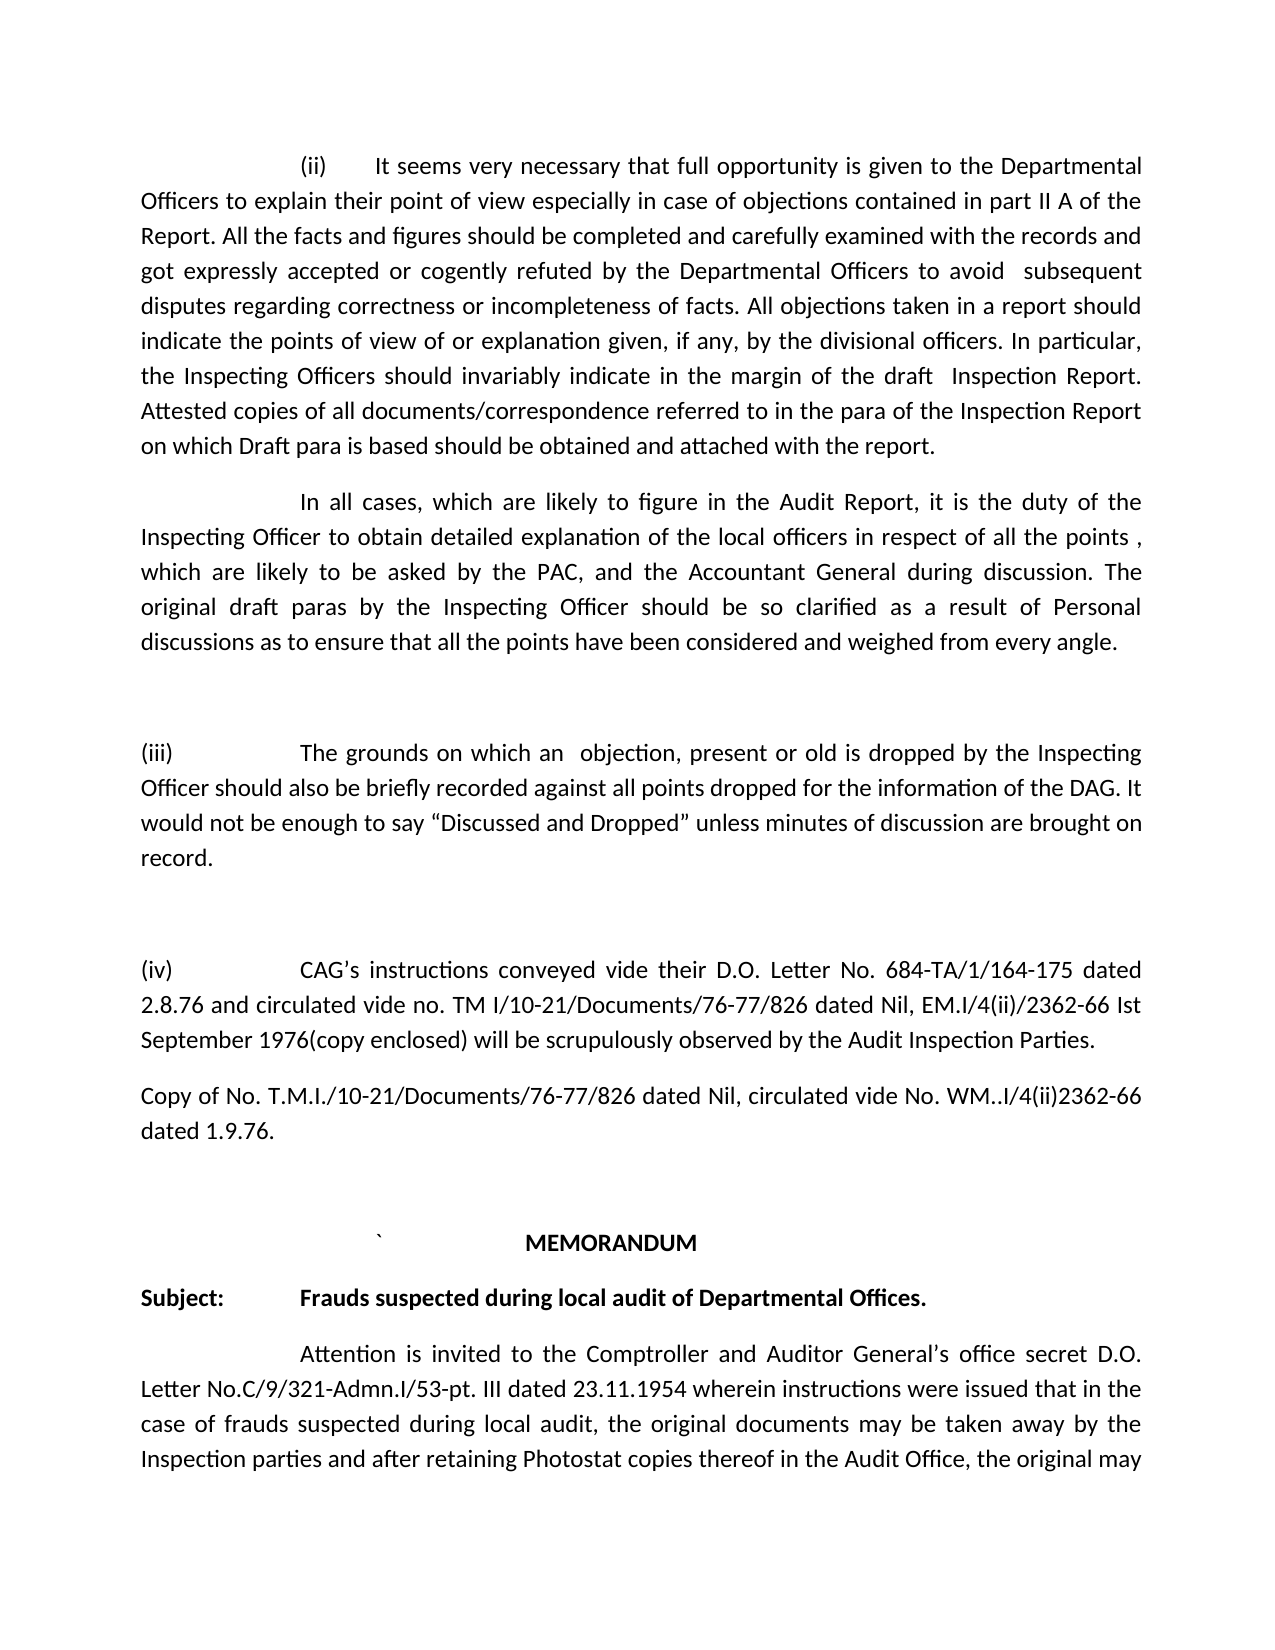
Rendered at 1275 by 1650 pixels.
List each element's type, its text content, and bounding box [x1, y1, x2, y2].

text ` MEMORANDUM [141, 1227, 1144, 1257]
text Copy of No. T.M.I./10-21/Documents/76-77/826 dated Nil, circulated vide No. WM..I/4(ii)2362-66 dated 1.9.76. [141, 1080, 1144, 1146]
text (iv) CAG’s instructions conveyed vide their D.O. Letter No. 684-TA/1/164-175 dated 2.8.76 and circulated vide no. TM I/10-21/Documents/76-77/826 dated Nil, EM.I/4(ii)/2362-66 Ist September 1976(copy enclosed) will be scrupulously observed by the Audit Inspection Parties. [141, 954, 1144, 1055]
text (ii) It seems very necessary that full opportunity is given to the Departmental Officers to explain their point of view especially in case of objections contained in part II A of the Report. All the facts and figures should be completed and carefully examined with the records and got expressly accepted or cogently refuted by the Departmental Officers to avoid subsequent disputes regarding correctness or incompleteness of facts. All objections taken in a report should indicate the points of view of or explanation given, if any, by the divisional officers. In particular, the Inspecting Officers should invariably indicate in the margin of the draft Inspection Report. Attested copies of all documents/correspondence referred to in the para of the Inspection Report on which Draft para is based should be obtained and attached with the report. [141, 150, 1144, 461]
text (iii) The grounds on which an objection, present or old is dropped by the Inspecting Officer should also be briefly recorded against all points dropped for the information of the DAG. It would not be enough to say “Discussed and Dropped” unless minutes of discussion are brought on record. [141, 737, 1144, 873]
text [141, 1338, 1144, 1474]
text Subject: Frauds suspected during local audit of Departmental Offices. [141, 1282, 1144, 1313]
text In all cases, which are likely to figure in the Audit Report, it is the duty of the Inspecting Officer to obtain detailed explanation of the local officers in respect of all the points , which are likely to be asked by the PAC, and the Accountant General during discussion. The original draft paras by the Inspecting Officer should be so clarified as a result of Personal discussions as to ensure that all the points have been considered and weighed from every angle. [141, 486, 1144, 656]
